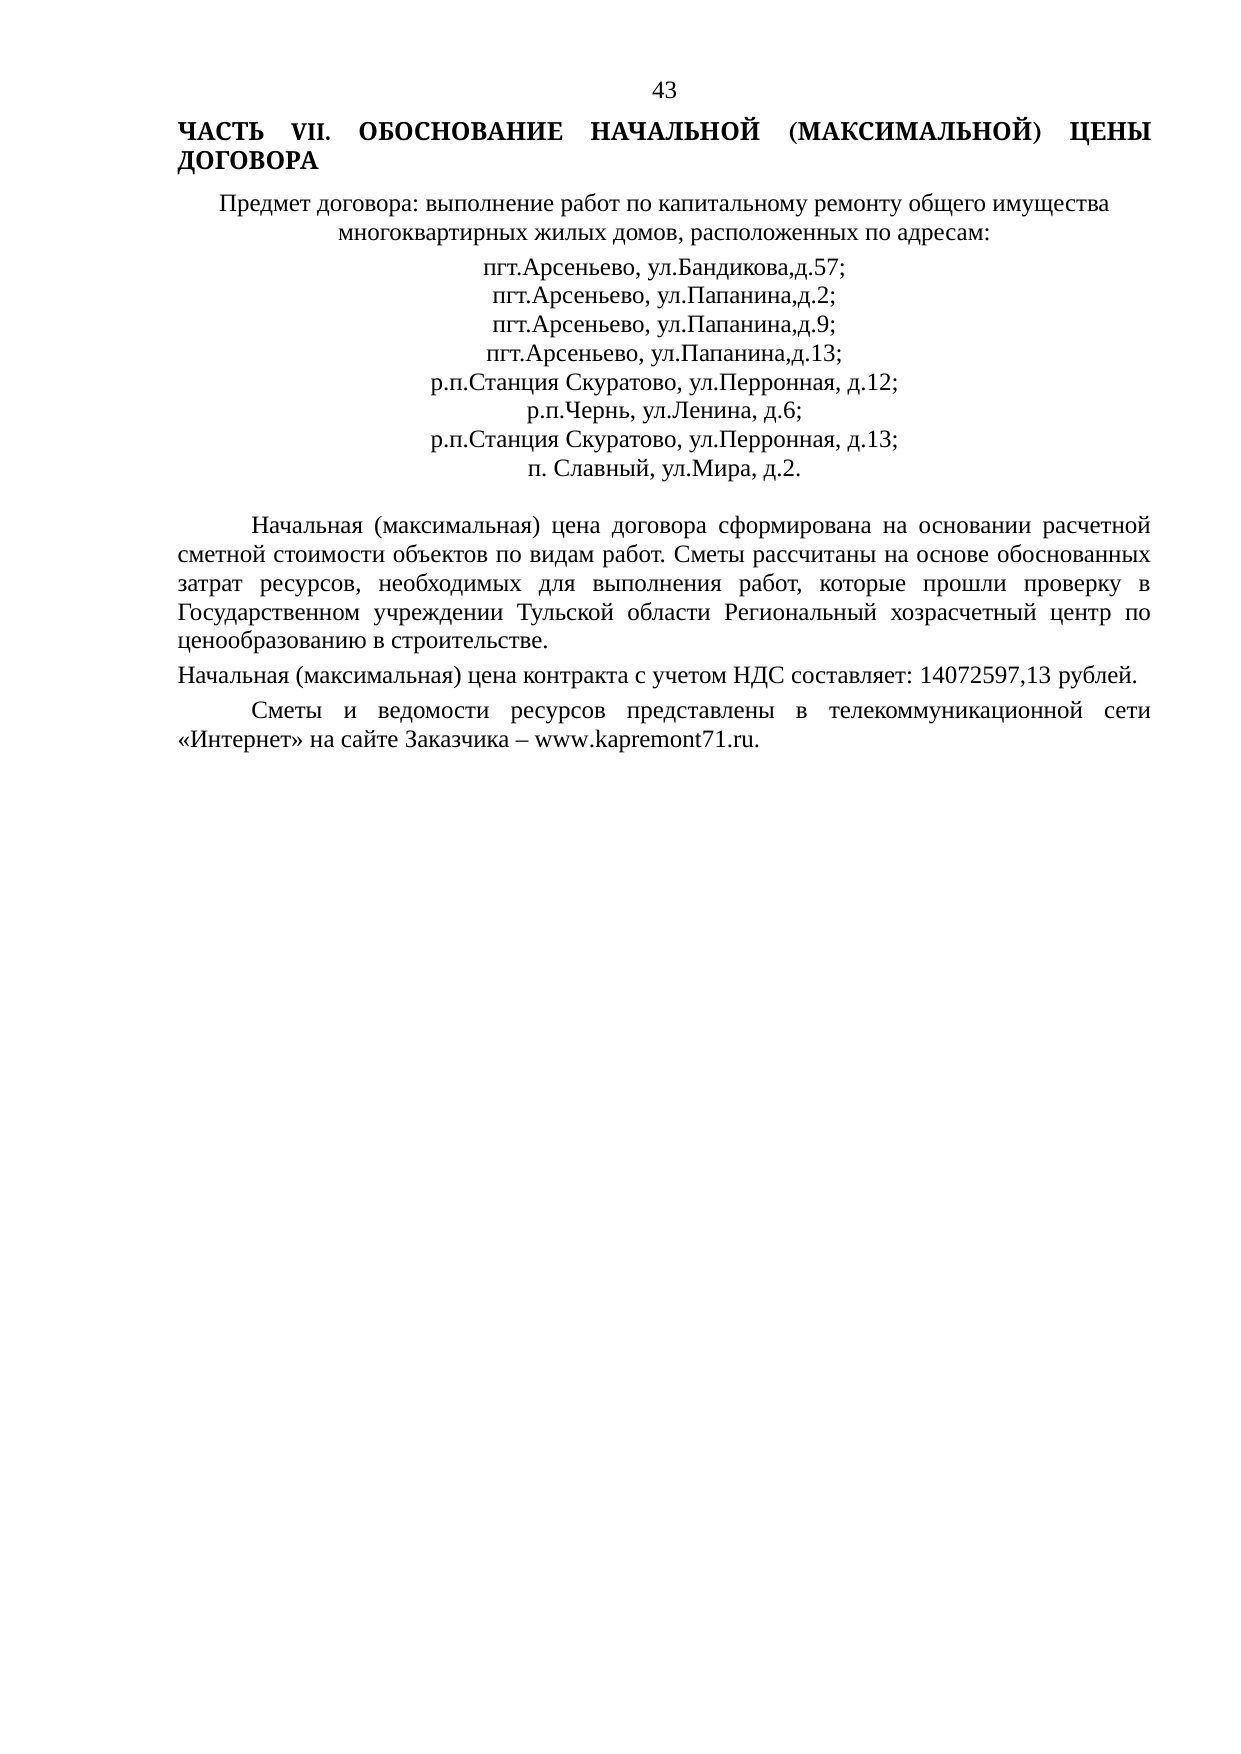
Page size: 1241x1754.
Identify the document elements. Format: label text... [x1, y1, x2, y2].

text пгт.Арсеньево, ул.Папанина,д.2; [177, 281, 1152, 309]
text пгт.Арсеньево, ул.Папанина,д.13; [177, 338, 1152, 367]
text Начальная (максимальная) цена контракта с учетом НДС составляет: 14072597,13 рублей. [177, 661, 1152, 689]
text Сметы и ведомости ресурсов представлены в телекоммуникационной сети «Интернет» на сайте Заказчика – www.kapremont71.ru. [177, 696, 1152, 753]
subtitle ЧАСТЬ VII. ОБОСНОВАНИЕ НАЧАЛЬНОЙ (МАКСИМАЛЬНОЙ) ЦЕНЫ ДОГОВОРА [177, 118, 1152, 176]
text Предмет договора: выполнение работ по капитальному ремонту общего имущества многоквартирных жилых домов, расположенных по адресам: [177, 188, 1152, 246]
text р.п.Чернь, ул.Ленина, д.6; [177, 396, 1152, 424]
text р.п.Станция Скуратово, ул.Перронная, д.13; [177, 424, 1152, 453]
text пгт.Арсеньево, ул.Папанина,д.9; [177, 309, 1152, 338]
text Начальная (максимальная) цена договора сформирована на основании расчетной сметной стоимости объектов по видам работ. Сметы рассчитаны на основе обоснованных затрат ресурсов, необходимых для выполнения работ, которые прошли проверку в Государственном учреждении Тульской области Региональный хозрасчетный центр по ценообразованию в строительстве. [177, 511, 1152, 654]
text п. Славный, ул.Мира, д.2. [177, 453, 1152, 482]
text р.п.Станция Скуратово, ул.Перронная, д.12; [177, 367, 1152, 396]
text пгт.Арсеньево, ул.Бандикова,д.57; [177, 252, 1152, 281]
